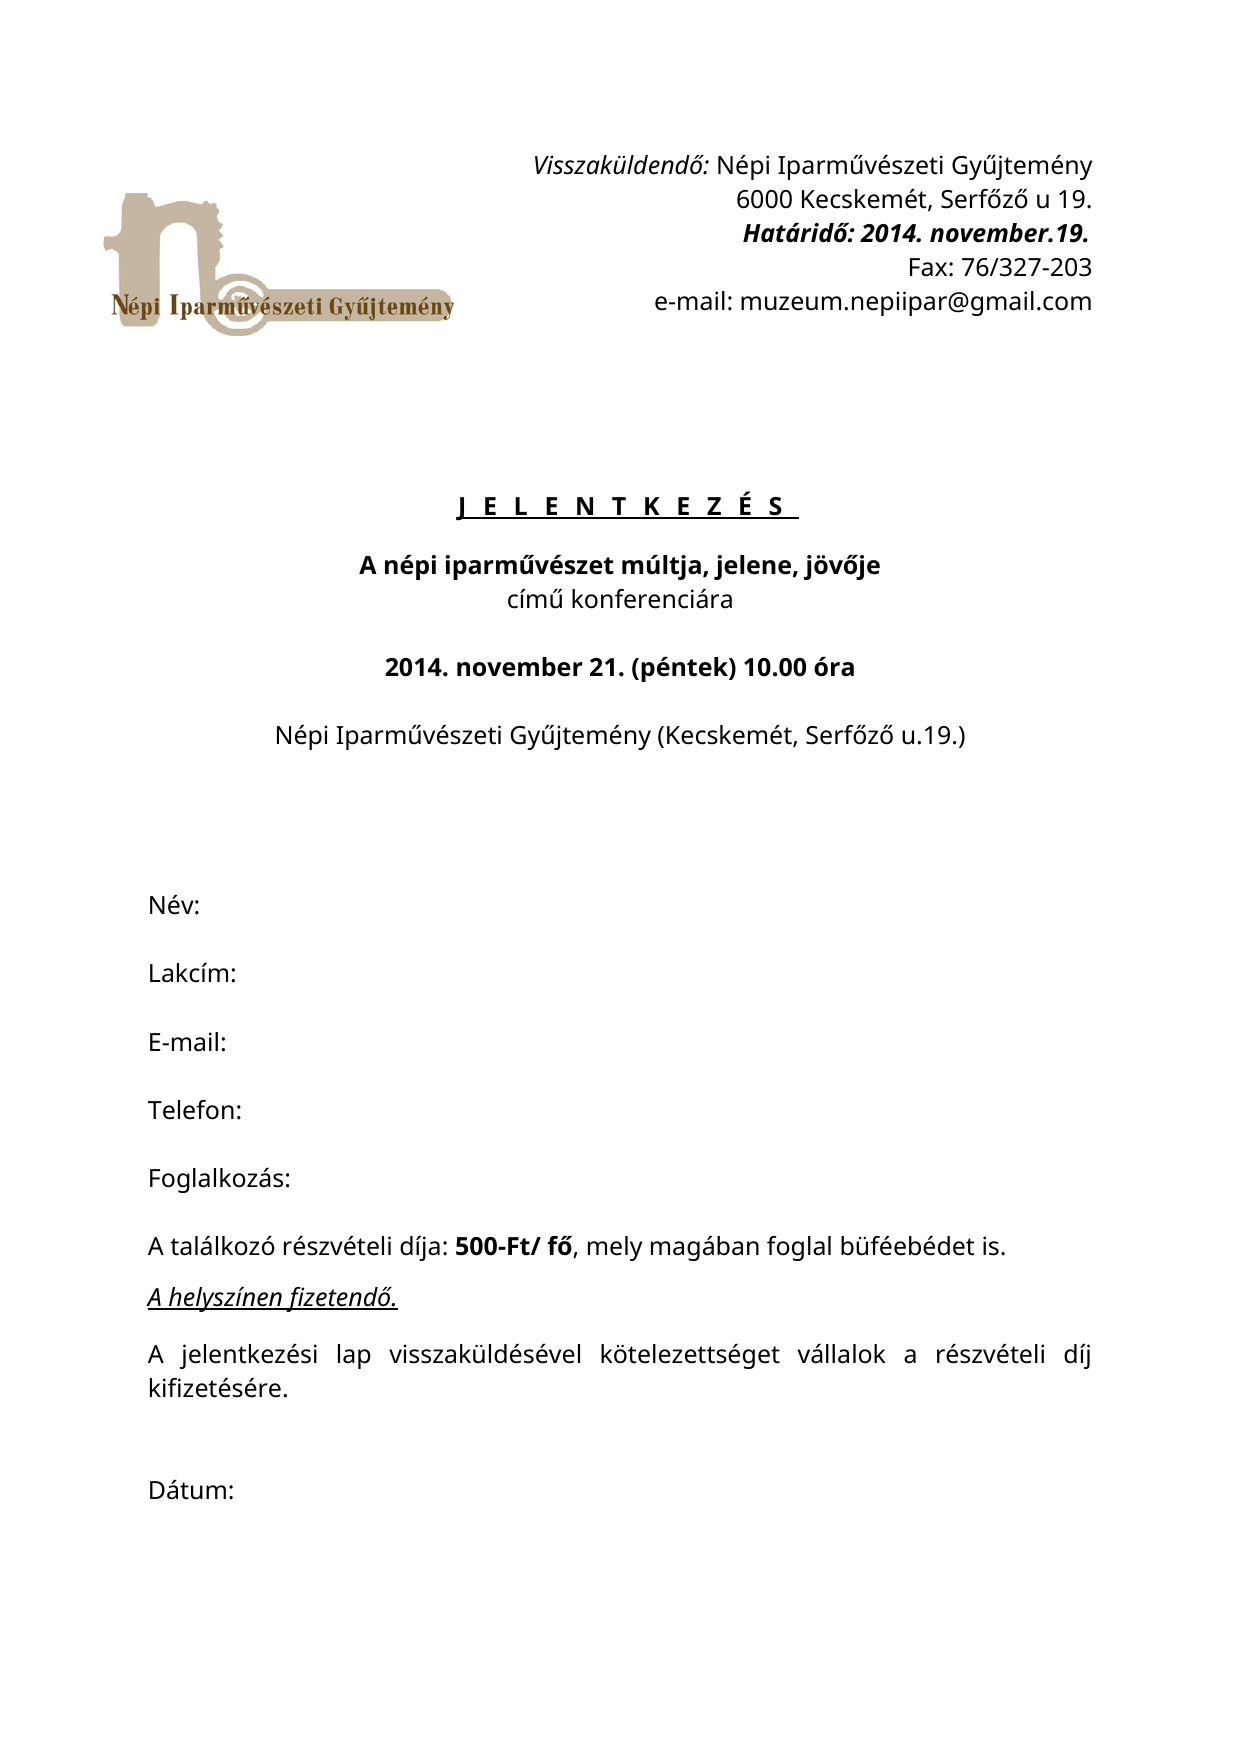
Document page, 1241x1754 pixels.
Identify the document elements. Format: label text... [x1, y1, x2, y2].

text A találkozó részvételi díja: 500-Ft/ fő, mely magában foglal büféebédet is. [148, 1228, 1093, 1263]
subtitle Lakcím: [148, 956, 1093, 990]
text e-mail: muzeum.nepiipar@gmail.com [454, 284, 1093, 318]
subtitle A jelentkezési lap visszaküldésével kötelezettséget vállalok a részvételi díj kifizetésére. [148, 1336, 1093, 1404]
subtitle A népi iparművészet múltja, jelene, jövője című konferenciára [148, 547, 1093, 615]
subtitle Foglalkozás: [148, 1160, 1079, 1194]
subtitle Dátum: [148, 1473, 1093, 1507]
subtitle 2014. november 21. (péntek) 10.00 óra [148, 649, 1093, 683]
text Határidő: 2014. november.19. [454, 216, 1093, 250]
title JELENTKEZÉS [148, 488, 1093, 522]
subtitle Telefon: [148, 1092, 1093, 1126]
picture [103, 193, 454, 336]
text Fax: 76/327-203 [454, 250, 1093, 284]
text 6000 Kecskemét, Serfőző u 19. [148, 182, 1093, 216]
text A helyszínen fizetendő. [148, 1279, 1093, 1314]
subtitle E-mail: [148, 1024, 1093, 1058]
subtitle Név: [148, 888, 1093, 922]
text Visszaküldendő: Népi Iparművészeti Gyűjtemény [148, 148, 1093, 182]
subtitle Népi Iparművészeti Gyűjtemény (Kecskemét, Serfőző u.19.) [148, 718, 1093, 752]
